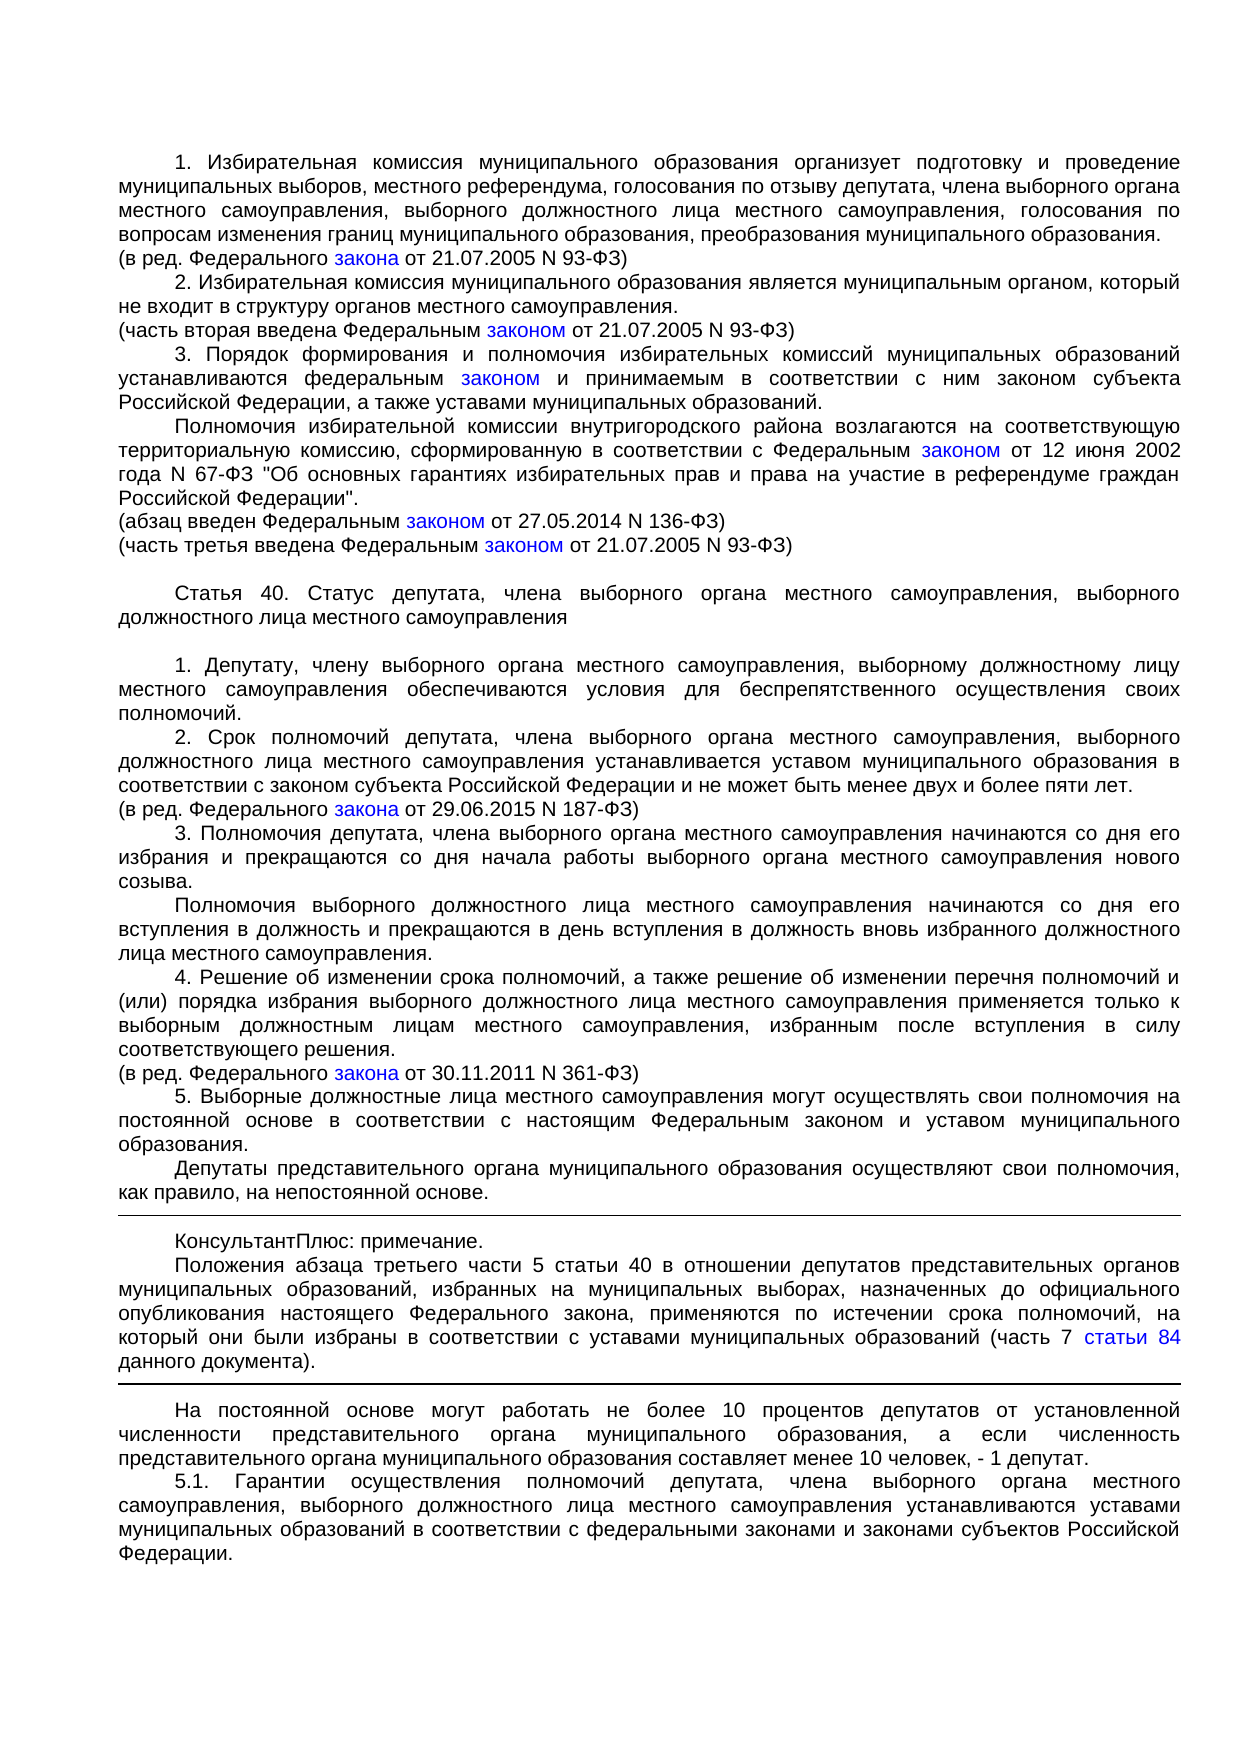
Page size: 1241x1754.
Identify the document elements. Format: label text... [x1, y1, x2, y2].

text 5. Выборные должностные лица местного самоуправления могут осуществлять свои полномочия на постоянной основе в соответствии с настоящим Федеральным законом и уставом муниципального образования. [118, 1084, 1181, 1156]
text 4. Решение об изменении срока полномочий, а также решение об изменении перечня полномочий и (или) порядка избрания выборного должностного лица местного самоуправления применяется только к выборным должностным лицам местного самоуправления, избранным после вступления в силу соответствующего решения. [118, 964, 1181, 1060]
text 1. Депутату, члену выборного органа местного самоуправления, выборному должностному лицу местного самоуправления обеспечиваются условия для беспрепятственного осуществления своих полномочий. [118, 653, 1181, 725]
text 5.1. Гарантии осуществления полномочий депутата, члена выборного органа местного самоуправления, выборного должностного лица местного самоуправления устанавливаются уставами муниципальных образований в соответствии с федеральными законами и законами субъектов Российской Федерации. [118, 1469, 1181, 1565]
text (в ред. Федерального закона от 21.07.2005 N 93-ФЗ) [118, 246, 1181, 270]
text Положения абзаца третьего части 5 статьи 40 в отношении депутатов представительных органов муниципальных образований, избранных на муниципальных выборах, назначенных до официального опубликования настоящего Федерального закона, применяются по истечении срока полномочий, на который они были избраны в соответствии с уставами муниципальных образований (часть 7 статьи 84 данного документа). [118, 1253, 1181, 1373]
text КонсультантПлюс: примечание. [118, 1229, 1181, 1253]
text Полномочия выборного должностного лица местного самоуправления начинаются со дня его вступления в должность и прекращаются в день вступления в должность вновь избранного должностного лица местного самоуправления. [118, 893, 1181, 964]
text На постоянной основе могут работать не более 10 процентов депутатов от установленной численности представительного органа муниципального образования, а если численность представительного органа муниципального образования составляет менее 10 человек, - 1 депутат. [118, 1397, 1181, 1469]
text Полномочия избирательной комиссии внутригородского района возлагаются на соответствующую территориальную комиссию, сформированную в соответствии с Федеральным законом от 12 июня 2002 года N 67-ФЗ "Об основных гарантиях избирательных прав и права на участие в референдуме граждан Российской Федерации". [118, 413, 1181, 509]
text 3. Полномочия депутата, члена выборного органа местного самоуправления начинаются со дня его избрания и прекращаются со дня начала работы выборного органа местного самоуправления нового созыва. [118, 821, 1181, 893]
text 2. Срок полномочий депутата, члена выборного органа местного самоуправления, выборного должностного лица местного самоуправления устанавливается уставом муниципального образования в соответствии с законом субъекта Российской Федерации и не может быть менее двух и более пяти лет. [118, 725, 1181, 797]
text (абзац введен Федеральным законом от 27.05.2014 N 136-ФЗ) [118, 509, 1181, 533]
text Депутаты представительного органа муниципального образования осуществляют свои полномочия, как правило, на непостоянной основе. [118, 1156, 1181, 1204]
text (часть вторая введена Федеральным законом от 21.07.2005 N 93-ФЗ) [118, 318, 1181, 342]
text 3. Порядок формирования и полномочия избирательных комиссий муниципальных образований устанавливаются федеральным законом и принимаемым в соответствии с ним законом субъекта Российской Федерации, а также уставами муниципальных образований. [118, 342, 1181, 413]
text Статья 40. Статус депутата, члена выборного органа местного самоуправления, выборного должностного лица местного самоуправления [118, 581, 1181, 629]
text (часть третья введена Федеральным законом от 21.07.2005 N 93-ФЗ) [118, 533, 1181, 557]
text (в ред. Федерального закона от 29.06.2015 N 187-ФЗ) [118, 797, 1181, 821]
text 2. Избирательная комиссия муниципального образования является муниципальным органом, который не входит в структуру органов местного самоуправления. [118, 270, 1181, 318]
text 1. Избирательная комиссия муниципального образования организует подготовку и проведение муниципальных выборов, местного референдума, голосования по отзыву депутата, члена выборного органа местного самоуправления, выборного должностного лица местного самоуправления, голосования по вопросам изменения границ муниципального образования, преобразования муниципального образования. [118, 150, 1181, 246]
text (в ред. Федерального закона от 30.11.2011 N 361-ФЗ) [118, 1060, 1181, 1084]
